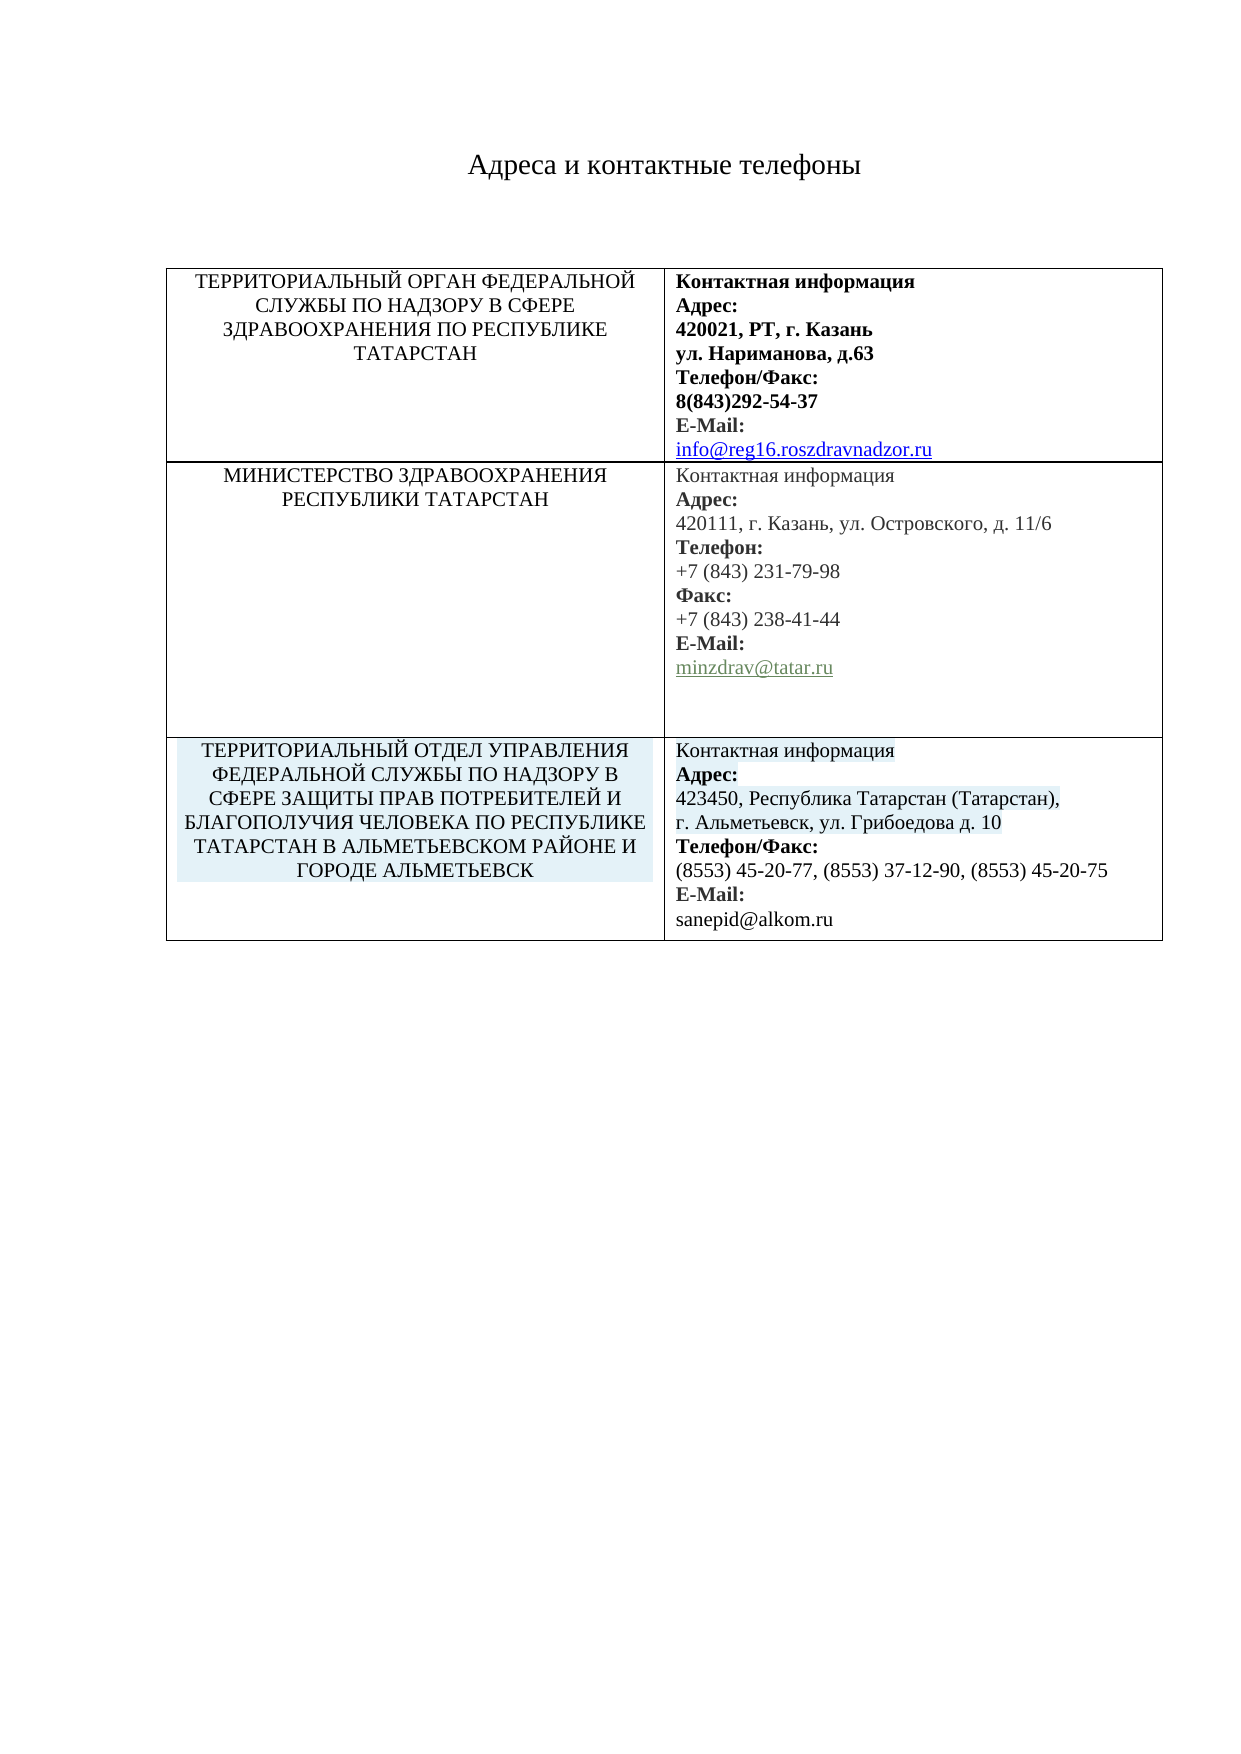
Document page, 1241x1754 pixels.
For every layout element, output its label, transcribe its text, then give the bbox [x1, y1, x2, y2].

text Адреса и контактные телефоны [177, 147, 1152, 181]
table_cell Контактная информация Адрес: 423450, Республика Татарстан (Татарстан), г. Альметьевск, ул. Грибоедова д. 10 Телефон/Факс: (8553) 45-20-77, (8553) 37-12-90, (8553) 45-20-75 E-Mail: sanepid@alkom.ru [665, 738, 1162, 940]
table_header ТЕРРИТОРИАЛЬНЫЙ ОРГАН ФЕДЕРАЛЬНОЙ СЛУЖБЫ ПО НАДЗОРУ В СФЕРЕ ЗДРАВООХРАНЕНИЯ ПО РЕСПУБЛИКЕ ТАТАРСТАН [167, 269, 664, 461]
table_cell Контактная информация Адрес: 420111, г. Казань, ул. Островского, д. 11/6 Телефон: +7 (843) 231-79-98 Факс: +7 (843) 238-41-44 E-Mail: minzdrav@tatar.ru [665, 463, 1162, 737]
table_cell МИНИСТЕРСТВО ЗДРАВООХРАНЕНИЯ РЕСПУБЛИКИ ТАТАРСТАН [167, 463, 664, 737]
table_cell ТЕРРИТОРИАЛЬНЫЙ ОТДЕЛ УПРАВЛЕНИЯ ФЕДЕРАЛЬНОЙ СЛУЖБЫ ПО НАДЗОРУ В СФЕРЕ ЗАЩИТЫ ПРАВ ПОТРЕБИТЕЛЕЙ И БЛАГОПОЛУЧИЯ ЧЕЛОВЕКА ПО РЕСПУБЛИКЕ ТАТАРСТАН В АЛЬМЕТЬЕВСКОМ РАЙОНЕ И ГОРОДЕ АЛЬМЕТЬЕВСК [167, 738, 664, 940]
table_header Контактная информация Адрес: 420021, РТ, г. Казань ул. Нариманова, д.63 Телефон/Факс: 8(843)292-54-37 E-Mail: info@reg16.roszdravnadzor.ru [665, 269, 1162, 461]
